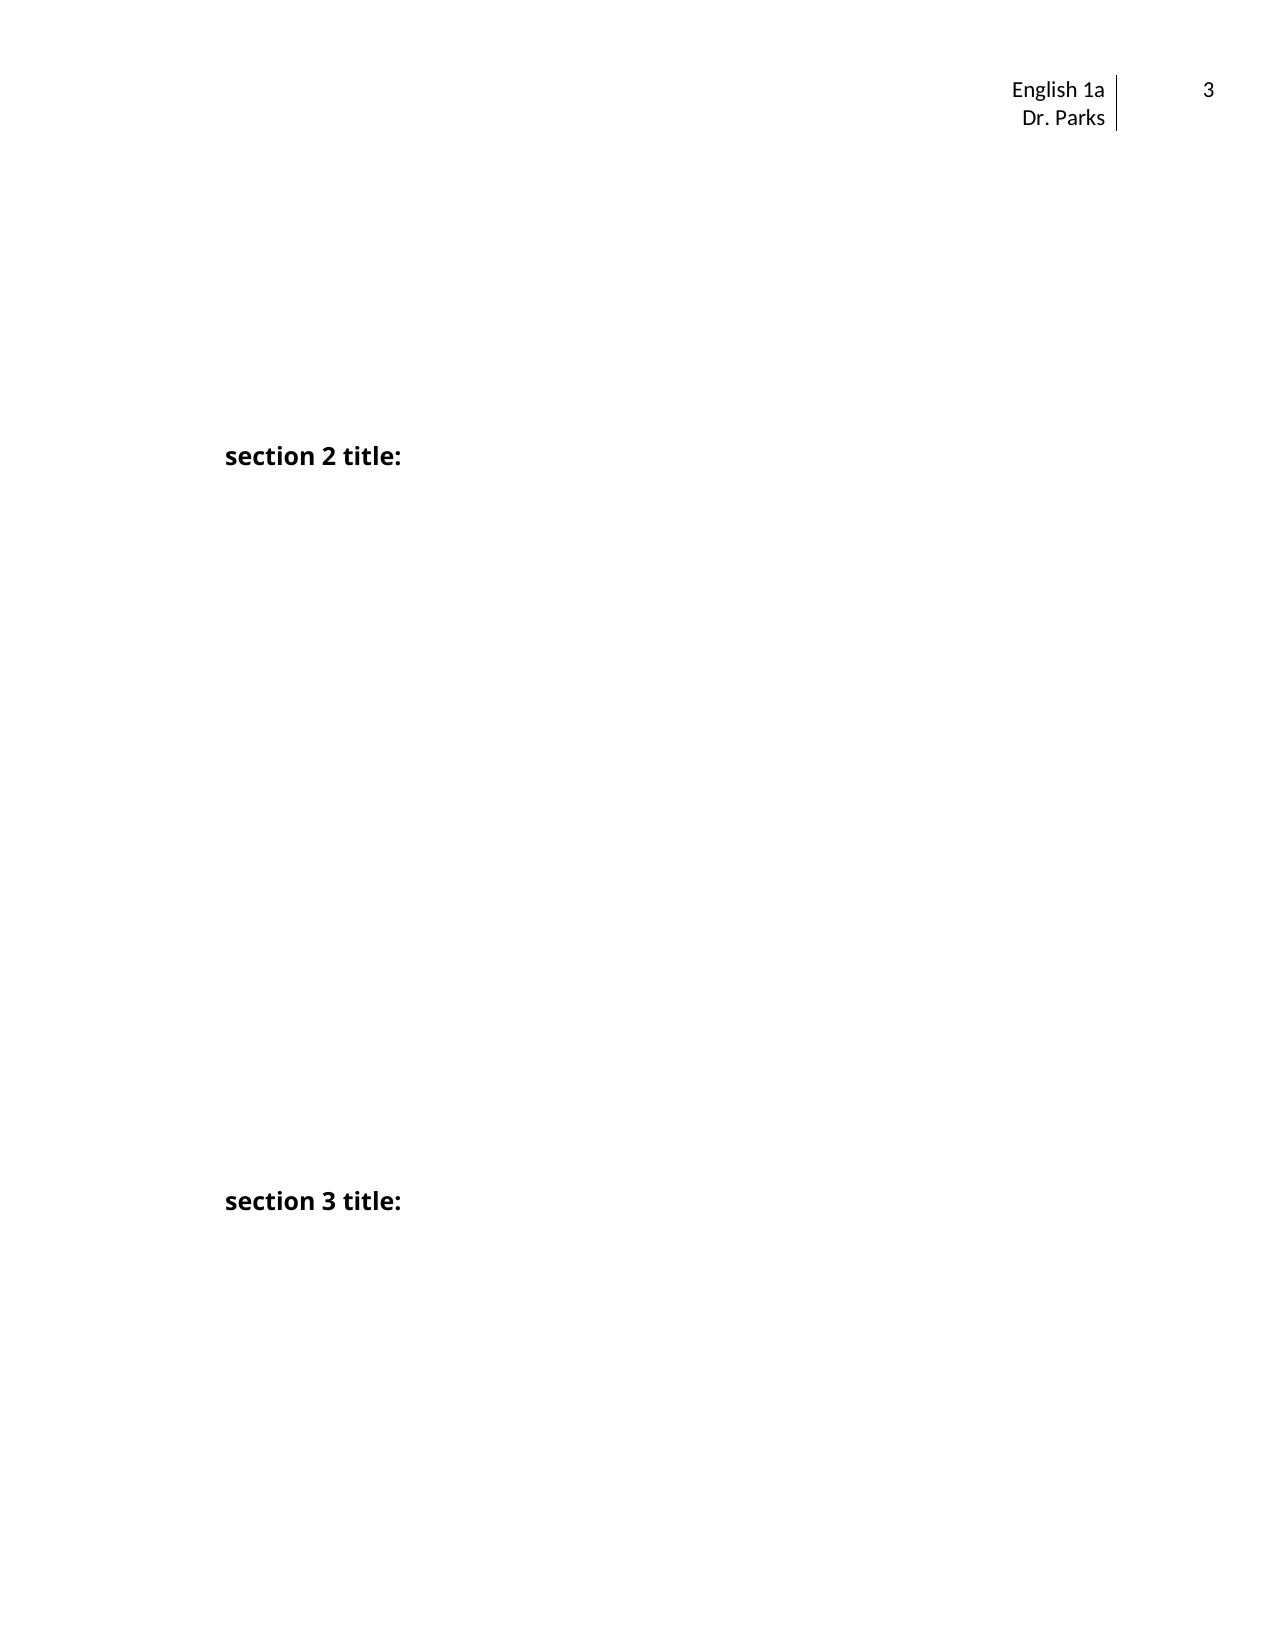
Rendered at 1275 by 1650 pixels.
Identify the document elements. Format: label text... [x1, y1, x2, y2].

text section 3 title: [150, 1183, 1125, 1217]
text section 2 title: [150, 438, 1125, 472]
